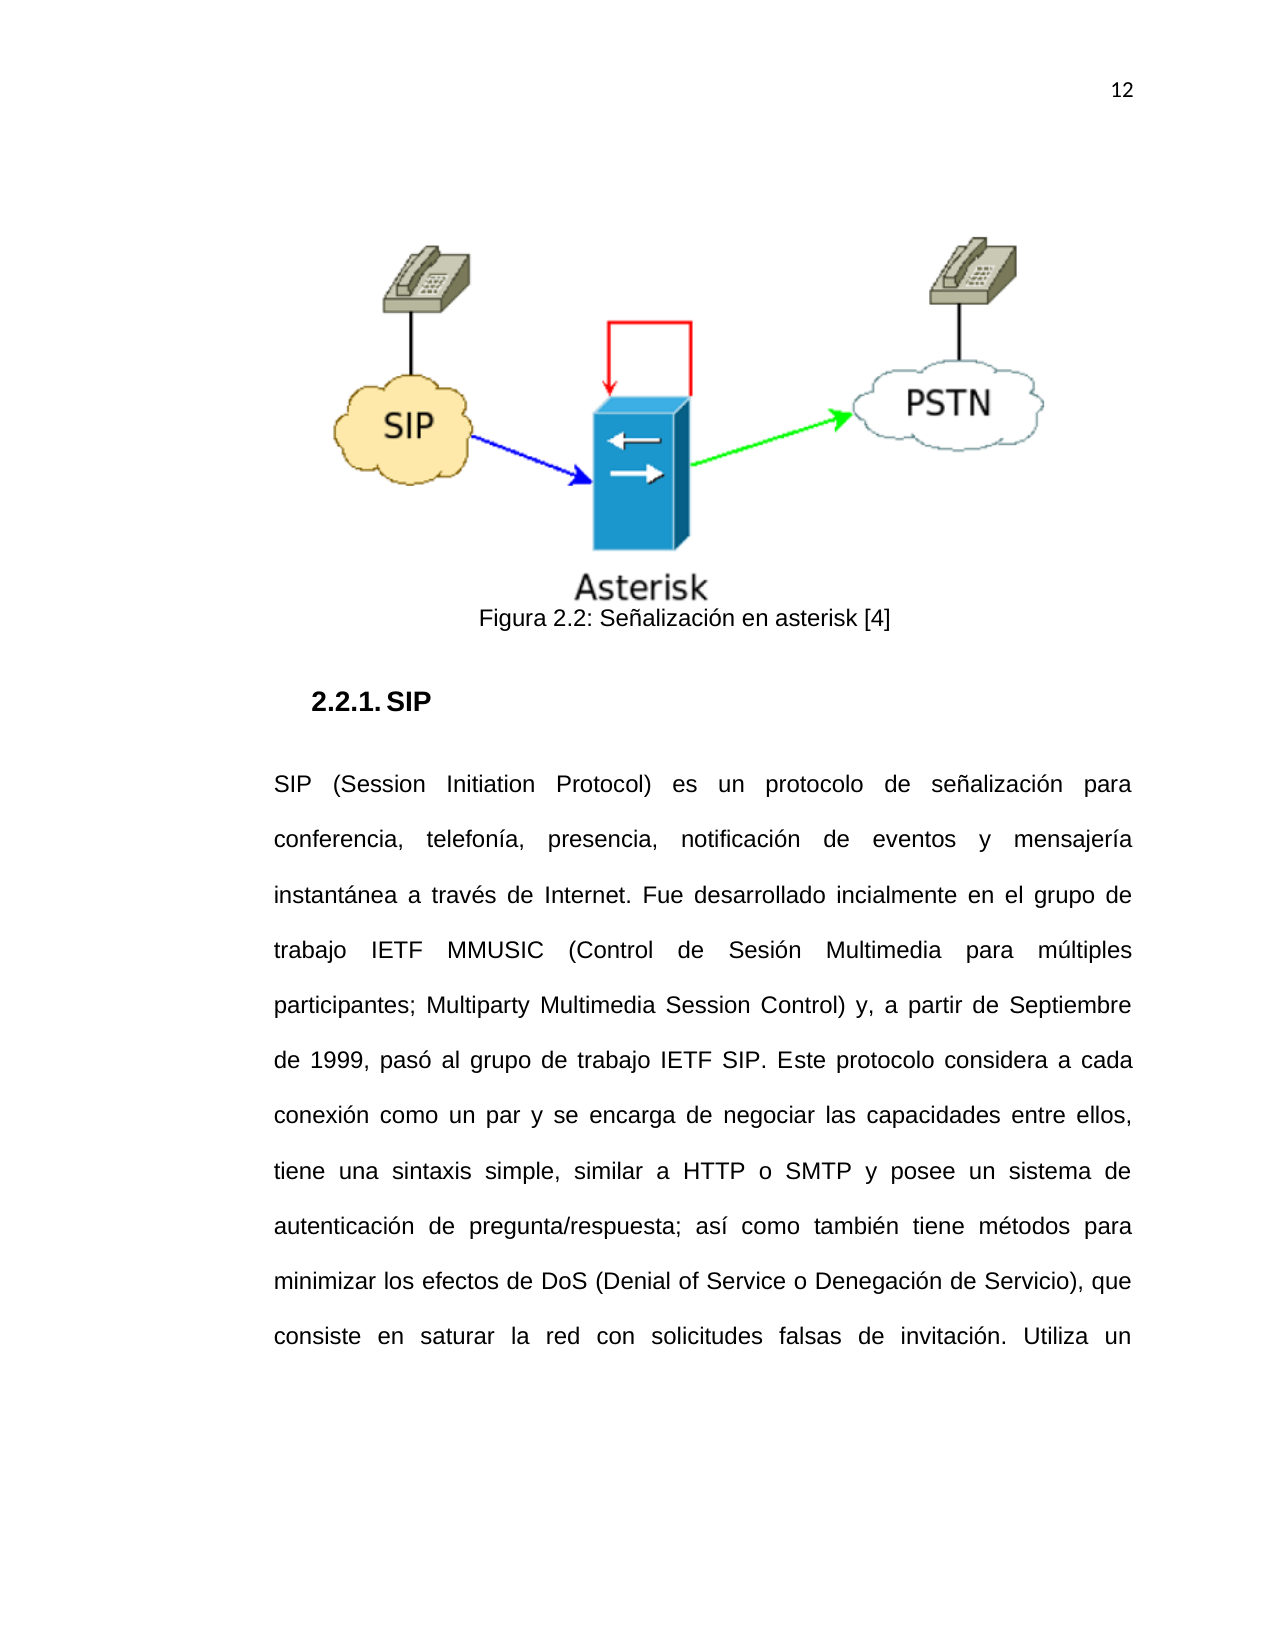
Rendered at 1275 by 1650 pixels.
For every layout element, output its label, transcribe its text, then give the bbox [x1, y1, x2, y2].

text SIP [311, 685, 1133, 717]
picture [325, 236, 1045, 604]
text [273, 770, 1133, 1350]
text Figura 2.2: Señalización en asterisk [4] [236, 603, 1133, 631]
